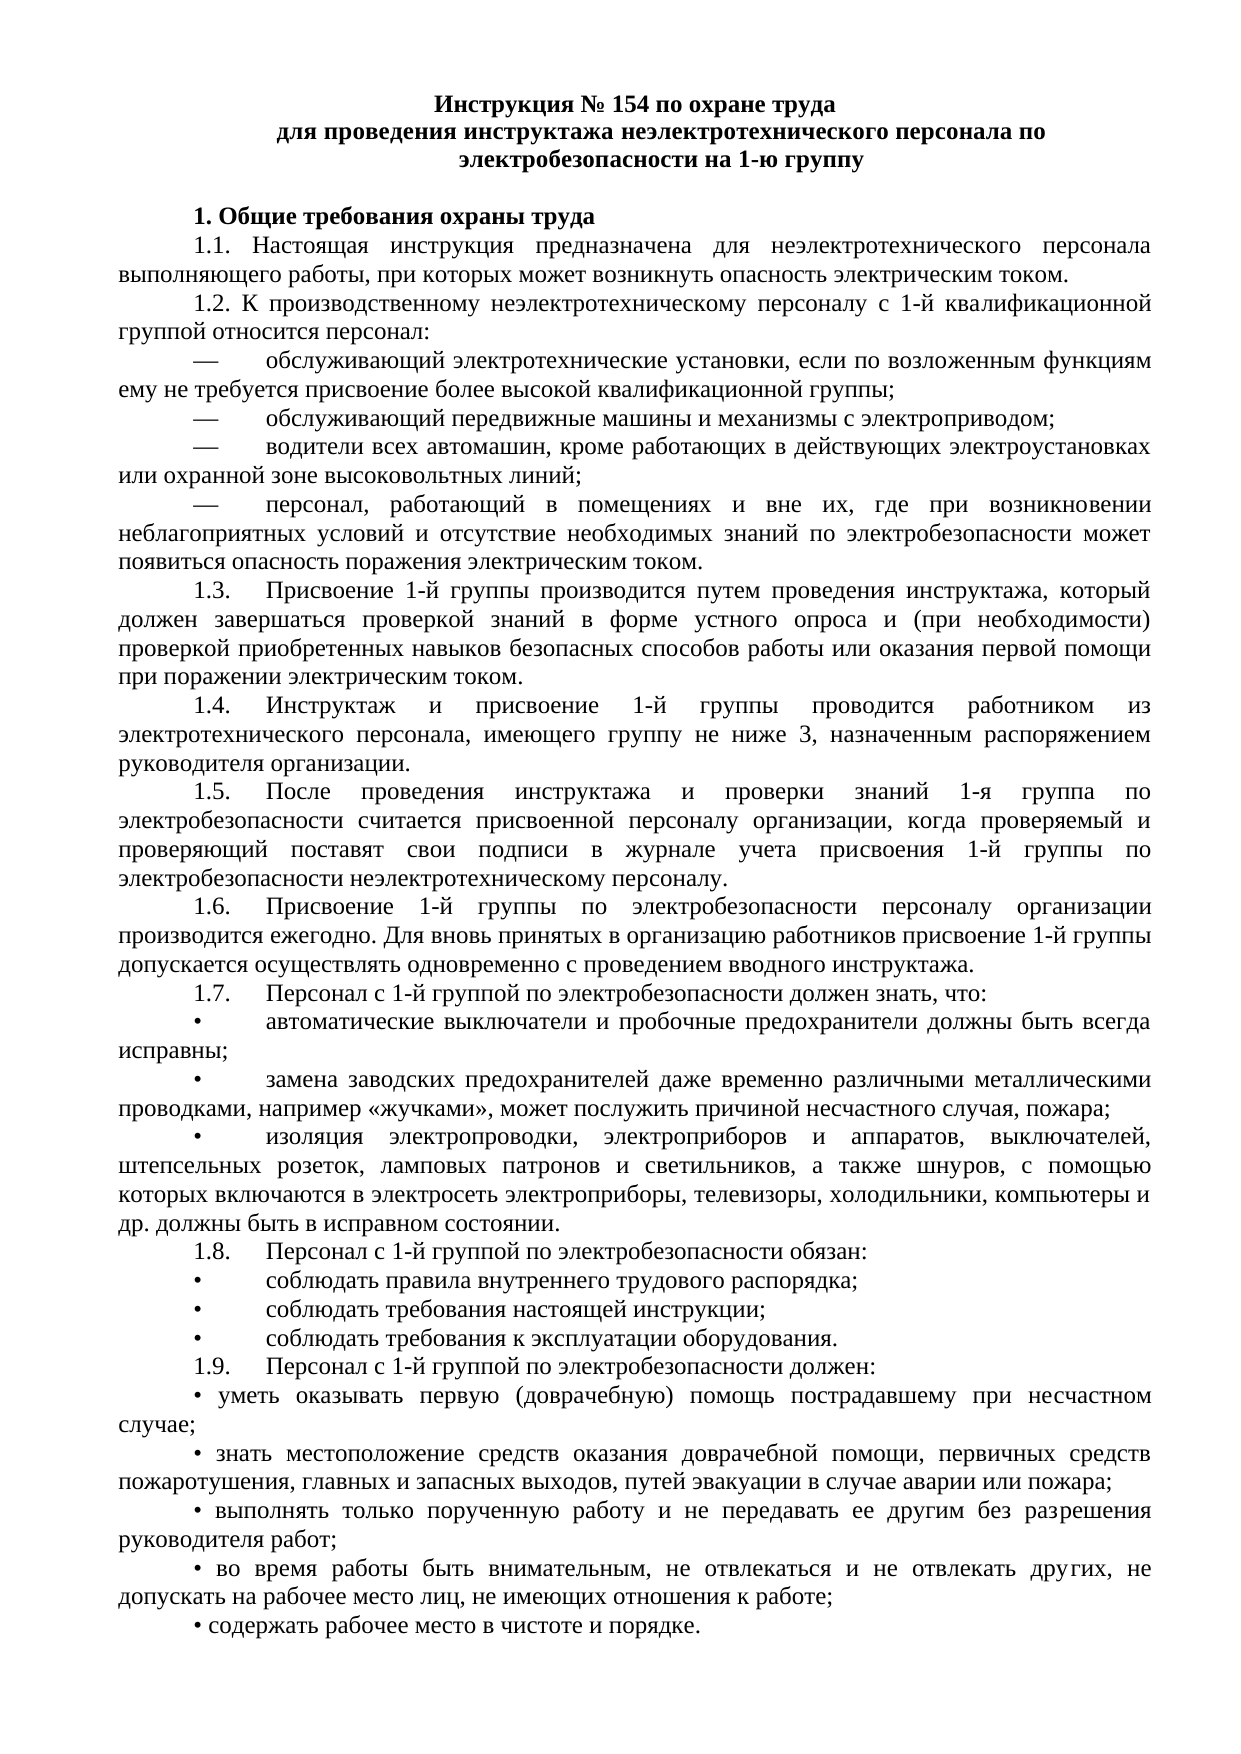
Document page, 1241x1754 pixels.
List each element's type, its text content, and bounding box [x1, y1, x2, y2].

list Персонал с 1-й группой по электробезопасности должен знать, что: [118, 978, 1152, 1006]
list обслуживающий электротехнические установки, если по возложенным функциям ему не требуется присвоение более высокой квалификационной группы; [118, 345, 1152, 403]
list замена заводских предохранителей даже временно различными металлическими проводками, например «жучками», может послужить причиной несчастного случая, пожара; [118, 1064, 1152, 1121]
list персонал, работающий в помещениях и вне их, где при возникновении неблагоприятных условий и отсутствие необходимых знаний по электробезопасности может появиться опасность поражения электрическим током. [118, 489, 1152, 575]
text • содержать рабочее место в чистоте и порядке. [118, 1610, 1152, 1639]
text • во время работы быть внимательным, не отвлекаться и не отвлекать других, не допускать на рабочее место лиц, не имеющих отношения к работе; [118, 1553, 1152, 1610]
list соблюдать требования настоящей инструкции; [118, 1294, 1152, 1323]
list После проведения инструктажа и проверки знаний 1-я группа по электробезопасности считается присвоенной персоналу организации, когда проверяемый и проверяющий поставят свои подписи в журнале учета присвоения 1-й группы по электробезопасности неэлектротехническому персоналу. [118, 776, 1152, 891]
text • знать местоположение средств оказания доврачебной помощи, первичных средств пожаротушения, главных и запасных выходов, путей эвакуации в случае аварии или пожара; [118, 1438, 1152, 1495]
text 1. Общие требования охраны труда [118, 201, 1152, 230]
text 1.9. Персонал с 1-й группой по электробезопасности должен: [118, 1351, 1152, 1380]
list соблюдать правила внутреннего трудового распорядка; [118, 1265, 1152, 1294]
list Присвоение 1-й группы производится путем проведения инструктажа, который должен завершаться проверкой знаний в форме устного опроса и (при необходимости) проверкой приобретенных навыков безопасных способов работы или оказания первой помощи при поражении электрическим током. [118, 575, 1152, 690]
text Инструкция № 154 по охране труда [118, 89, 1152, 117]
text 1.1. Настоящая инструкция предназначена для неэлектротехнического персонала выполняющего работы, при которых может возникнуть опасность электрическим током. [118, 230, 1152, 288]
list автоматические выключатели и пробочные предохранители должны быть всегда исправны; [118, 1006, 1152, 1064]
list изоляция электропроводки, электроприборов и аппаратов, выключателей, штепсельных розеток, ламповых патронов и светильников, а также шнуров, с помощью которых включаются в электросеть электроприборы, телевизоры, холодильники, компьютеры и др. должны быть в исправном состоянии. [118, 1121, 1152, 1236]
text • уметь оказывать первую (доврачебную) помощь пострадавшему при несчастном случае; [118, 1380, 1152, 1438]
text 1.8. Персонал с 1-й группой по электробезопасности обязан: [118, 1236, 1152, 1265]
text 1.2. К производственному неэлектротехническому персоналу с 1-й квалификационной группой относится персонал: [118, 288, 1152, 345]
list соблюдать требования к эксплуатации оборудования. [118, 1323, 1152, 1351]
text для проведения инструктажа неэлектротехнического персонала по [171, 117, 1152, 145]
text электробезопасности на 1-ю группу [172, 145, 1152, 173]
text • выполнять только порученную работу и не передавать ее другим без разрешения руководителя работ; [118, 1495, 1152, 1553]
list Присвоение 1-й группы по электробезопасности персоналу организации производится ежегодно. Для вновь принятых в организацию работников присвоение 1-й группы допускается осуществлять одновременно с проведением вводного инструктажа. [118, 891, 1152, 978]
list обслуживающий передвижные машины и механизмы с электроприводом; [118, 403, 1152, 431]
list Инструктаж и присвоение 1-й группы проводится работником из электротехнического персонала, имеющего группу не ниже 3, назначенным распоряжением руководителя организации. [118, 690, 1152, 776]
list водители всех автомашин, кроме работающих в действующих электроустановках или охранной зоне высоковольтных линий; [118, 431, 1152, 489]
